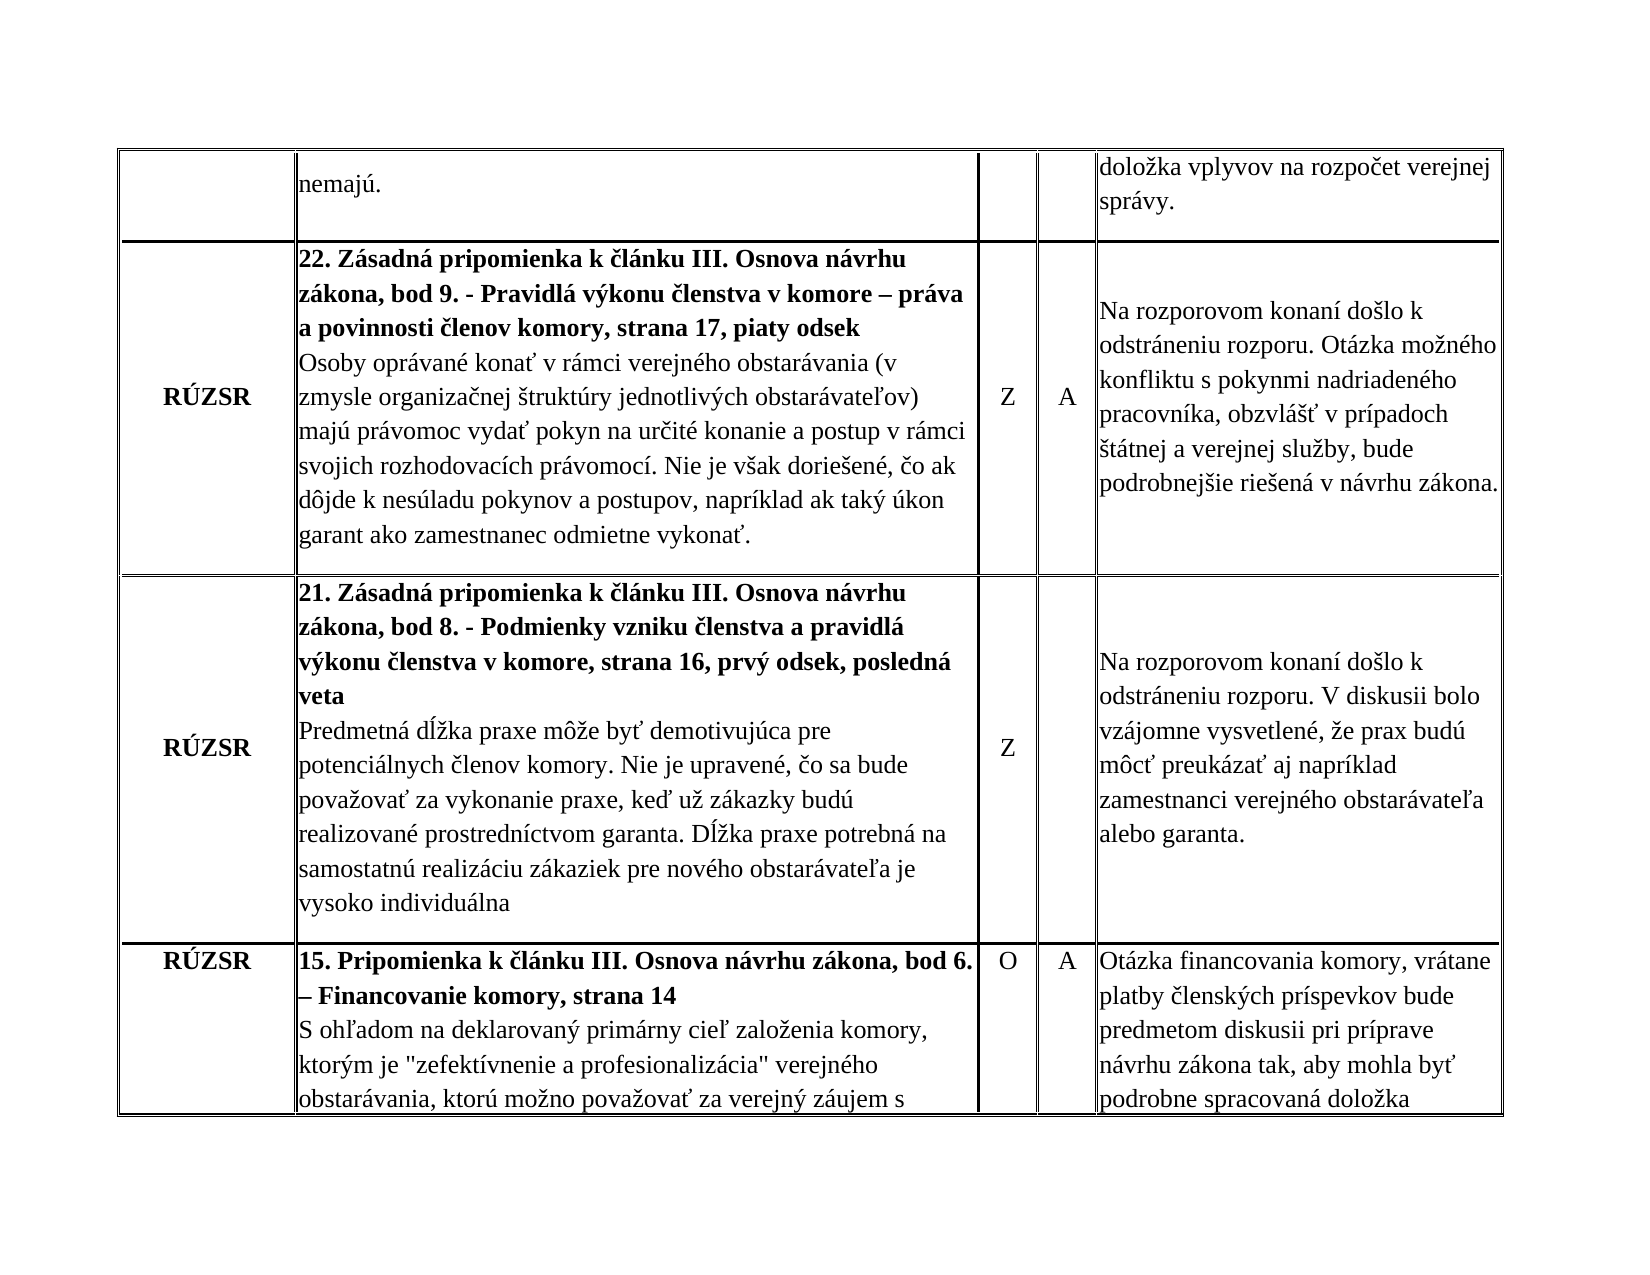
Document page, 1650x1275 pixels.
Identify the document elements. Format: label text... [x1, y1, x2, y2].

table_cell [296, 151, 978, 240]
table_cell RÚZSR [118, 574, 296, 942]
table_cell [296, 945, 978, 1113]
table_cell Z [980, 243, 1036, 574]
table_cell A [1038, 945, 1097, 1113]
table_cell Na rozporovom konaní došlo k odstráneniu rozporu. Otázka možného konfliktu s pokynmi nadriadeného pracovníka, obzvlášť v prípadoch štátnej a verejnej služby, bude podrobnejšie riešená v návrhu zákona. [1098, 240, 1501, 574]
table_cell A [1039, 243, 1095, 574]
table_cell Z [978, 151, 1038, 240]
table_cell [1097, 151, 1501, 240]
table_cell 22. Zásadná pripomienka k článku III. Osnova návrhu zákona, bod 9. - Pravidlá výkonu členstva v komore – práva a povinnosti členov komory, strana 17, piaty odsek Osoby oprávané konať v rámci verejného obstarávania (v zmysle organizačnej štruktúry jednotlivých obstarávateľov) majú právomoc vydať pokyn na určité konanie a postup v rámci svojich rozhodovacích právomocí. Nie je však doriešené, čo ak dôjde k nesúladu pokynov a postupov, napríklad ak taký úkon garant ako zamestnanec odmietne vykonať. [298, 243, 977, 574]
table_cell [1097, 942, 1501, 1113]
table_cell Na rozporovom konaní došlo k odstráneniu rozporu. V diskusii bolo vzájomne vysvetlené, že prax budú môcť preukázať aj napríklad zamestnanci verejného obstarávateľa alebo garanta. [1097, 574, 1502, 942]
table_cell [1039, 577, 1095, 942]
table_cell RÚZSR [120, 240, 294, 574]
table_cell RÚZSR [120, 942, 296, 1113]
table_cell 21. Zásadná pripomienka k článku III. Osnova návrhu zákona, bod 8. - Podmienky vzniku členstva a pravidlá výkonu členstva v komore, strana 16, prvý odsek, posledná veta Predmetná dĺžka praxe môže byť demotivujúca pre potenciálnych členov komory. Nie je upravené, čo sa bude považovať za vykonanie praxe, keď už zákazky budú realizované prostredníctvom garanta. Dĺžka praxe potrebná na samostatnú realizáciu zákaziek pre nového obstarávateľa je vysoko individuálna [298, 577, 977, 942]
table_cell Z [980, 577, 1036, 942]
table_cell A [1038, 151, 1097, 240]
table_cell RÚZSR [118, 149, 296, 240]
table_cell O [978, 945, 1038, 1113]
